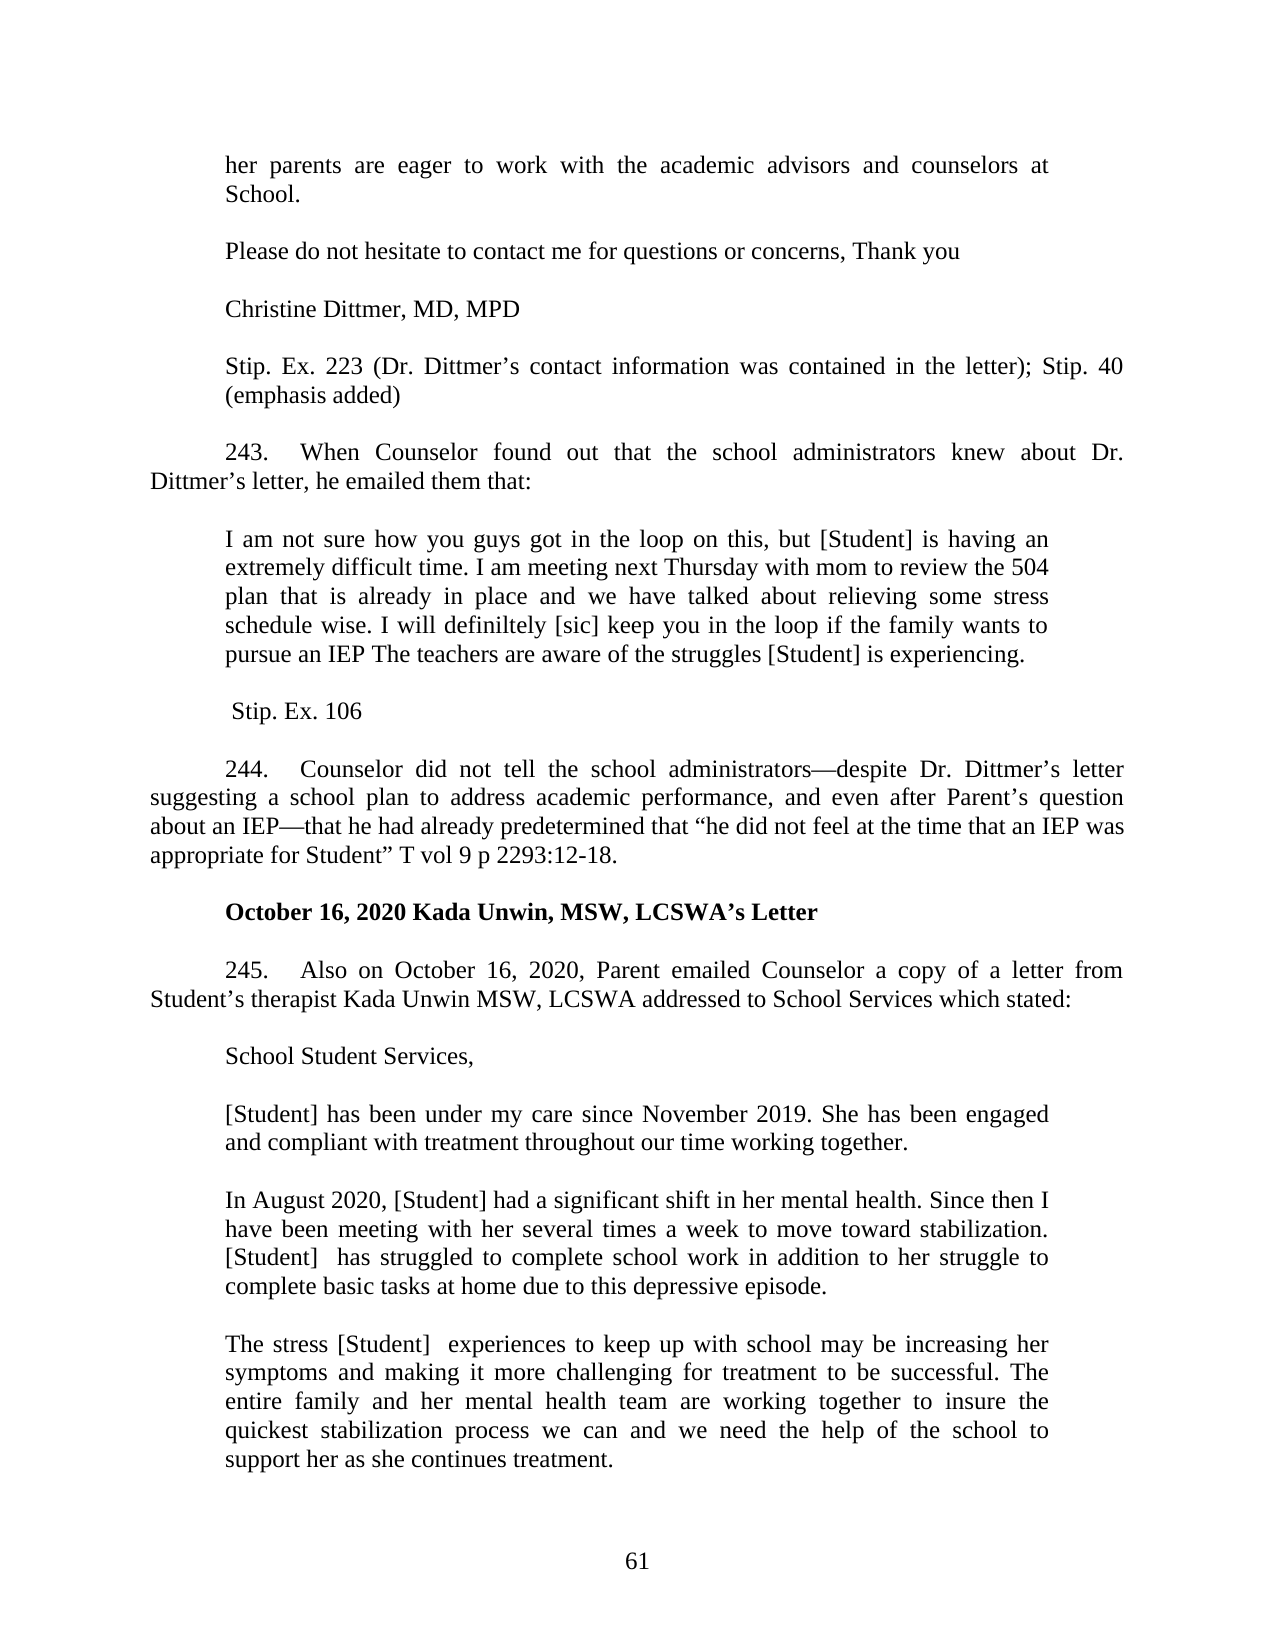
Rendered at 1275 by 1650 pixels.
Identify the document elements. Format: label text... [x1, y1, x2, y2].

list When Counselor found out that the school administrators knew about Dr. Dittmer’s letter, he emailed them that: [150, 437, 1125, 495]
text Christine Dittmer, MD, MPD [225, 294, 1050, 322]
list Also on October 16, 2020, Parent emailed Counselor a copy of a letter from Student’s therapist Kada Unwin MSW, LCSWA addressed to School Services which stated: [150, 955, 1125, 1012]
text I am not sure how you guys got in the loop on this, but [Student] is having an extremely difficult time. I am meeting next Thursday with mom to review the 504 plan that is already in place and we have talked about relieving some stress schedule wise. I will definiltely [sic] keep you in the loop if the family wants to pursue an IEP The teachers are aware of the struggles [Student] is experiencing. [225, 524, 1050, 667]
list Counselor did not tell the school administrators—despite Dr. Dittmer’s letter suggesting a school plan to address academic performance, and even after Parent’s question about an IEP—that he had already predetermined that “he did not feel at the time that an IEP was appropriate for Student” T vol 9 p 2293:12-18. [150, 754, 1125, 869]
list Stip. Ex. 223 (Dr. Dittmer’s contact information was contained in the letter); Stip. 40 (emphasis added) [225, 351, 1125, 409]
text In August 2020, [Student] had a significant shift in her mental health. Since then I have been meeting with her several times a week to move toward stabilization. [Student] has struggled to complete school work in addition to her struggle to complete basic tasks at home due to this depressive episode. [225, 1185, 1050, 1300]
text Stip. Ex. 106 [225, 696, 1050, 725]
text The stress [Student] experiences to keep up with school may be increasing her symptoms and making it more challenging for treatment to be successful. The entire family and her mental health team are working together to insure the quickest stabilization process we can and we need the help of the school to support her as she continues treatment. [225, 1329, 1050, 1472]
text [Student] has been under my care since November 2019. She has been engaged and compliant with treatment throughout our time working together. [225, 1099, 1050, 1156]
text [225, 150, 1050, 207]
text October 16, 2020 Kada Unwin, MSW, LCSWA’s Letter [150, 897, 1125, 926]
text Please do not hesitate to contact me for questions or concerns, Thank you [225, 236, 1050, 265]
text School Student Services, [225, 1041, 1050, 1070]
